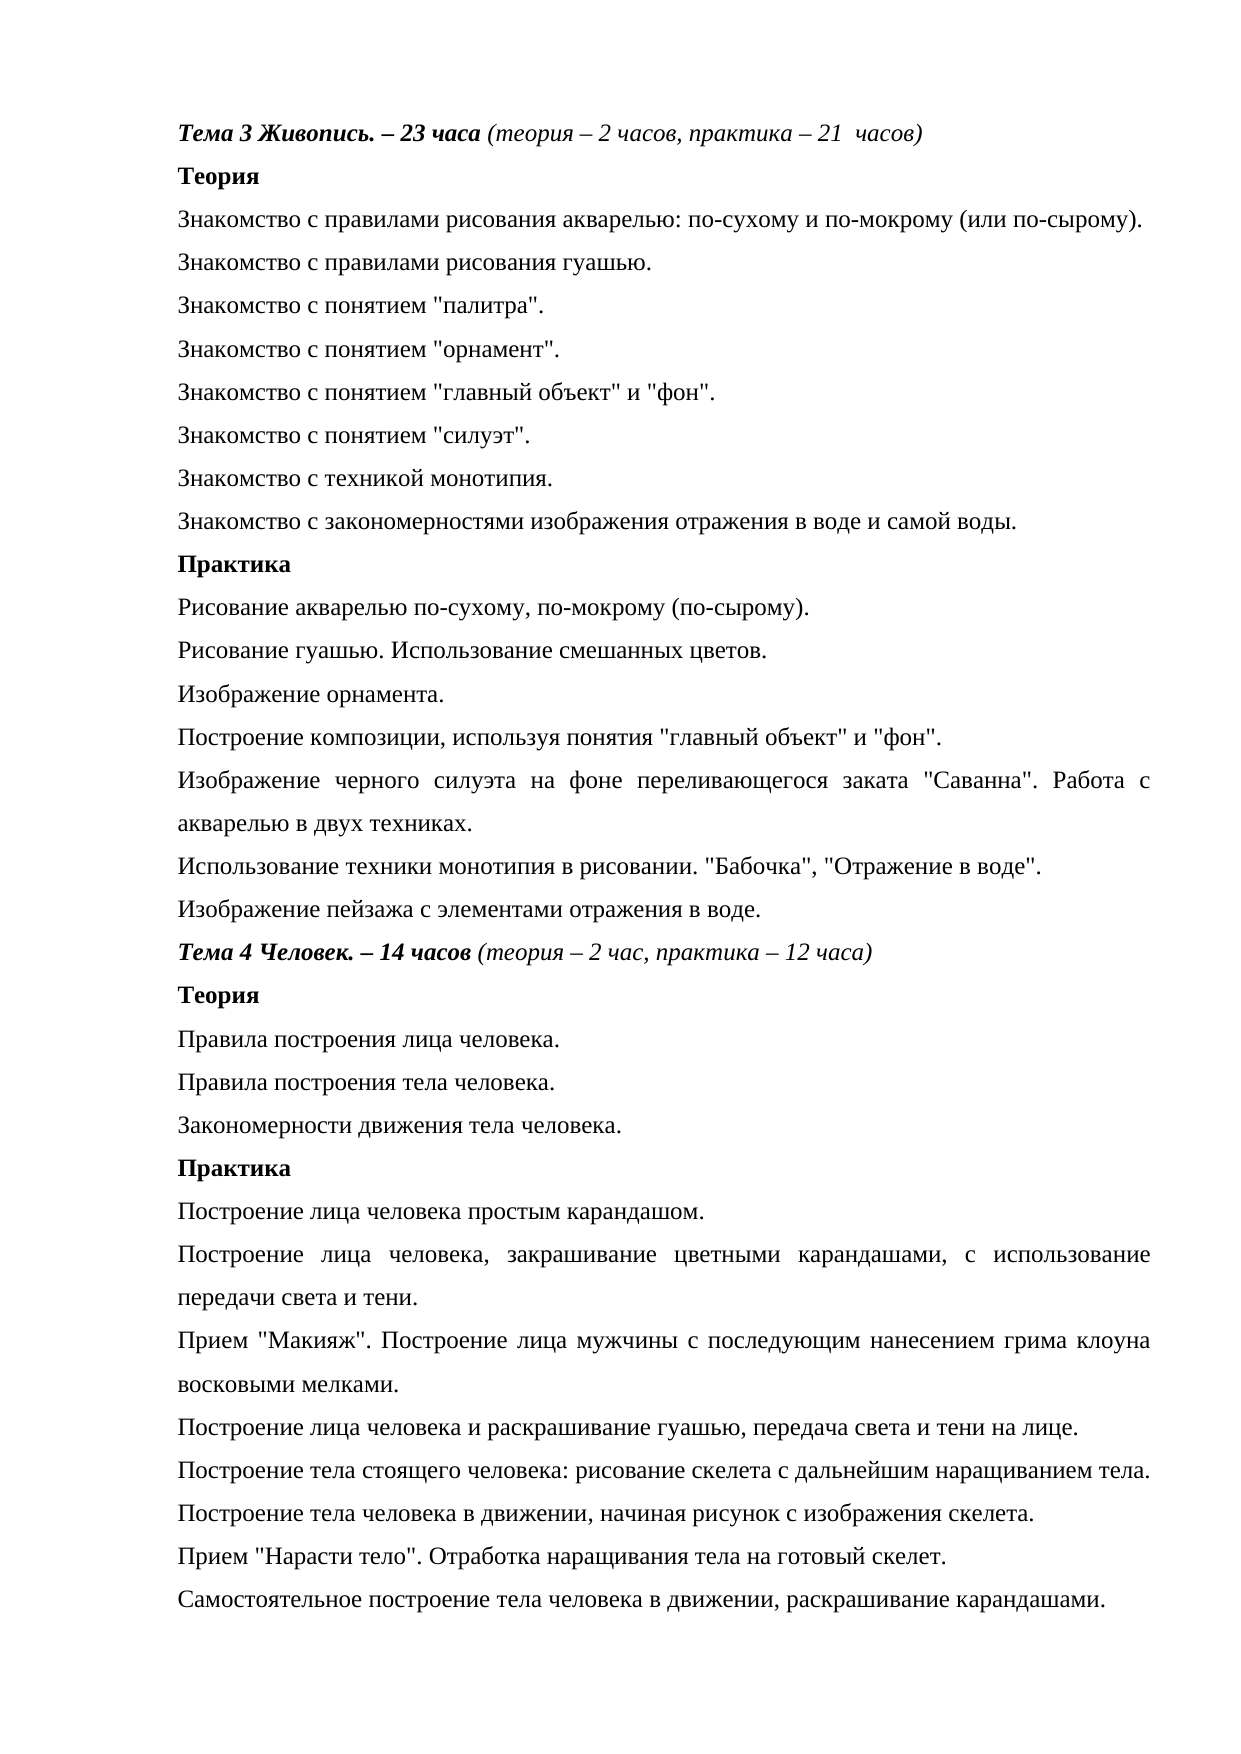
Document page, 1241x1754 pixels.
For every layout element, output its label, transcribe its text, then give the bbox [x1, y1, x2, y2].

text Знакомство с закономерностями изображения отражения в воде и самой воды. [177, 506, 1152, 535]
text Закономерности движения тела человека. [177, 1110, 1152, 1139]
text Знакомство с понятием "орнамент". [177, 334, 1152, 362]
text Практика [177, 549, 1152, 578]
text Рисование акварелью по-сухому, по-мокрому (по-сырому). [177, 592, 1152, 621]
text Знакомство с техникой монотипия. [177, 463, 1152, 492]
text Изображение черного силуэта на фоне переливающегося заката "Саванна". Работа с акварелью в двух техниках. [177, 765, 1152, 837]
text Изображение орнамента. [177, 679, 1152, 707]
text Построение композиции, используя понятия "главный объект" и "фон". [177, 722, 1152, 751]
text Изображение пейзажа с элементами отражения в воде. [177, 894, 1152, 923]
text Практика [177, 1153, 1152, 1182]
text Тема 3 Живопись. – 23 часа (теория – 2 часов, практика – 21 часов) [177, 118, 1152, 147]
text Прием "Макияж". Построение лица мужчины с последующим нанесением грима клоуна восковыми мелками. [177, 1326, 1152, 1397]
text Правила построения тела человека. [177, 1067, 1152, 1096]
text Знакомство с правилами рисования акварелью: по-сухому и по-мокрому (или по-сырому). [177, 204, 1152, 233]
text Знакомство с понятием "палитра". [177, 291, 1152, 319]
text Использование техники монотипия в рисовании. "Бабочка", "Отражение в воде". [177, 851, 1152, 880]
text Знакомство с понятием "силуэт". [177, 420, 1152, 449]
text Правила построения лица человека. [177, 1024, 1152, 1052]
text Теория [177, 981, 1152, 1009]
text Рисование гуашью. Использование смешанных цветов. [177, 636, 1152, 664]
text Знакомство с правилами рисования гуашью. [177, 247, 1152, 276]
text Знакомство с понятием "главный объект" и "фон". [177, 377, 1152, 406]
text Построение лица человека, закрашивание цветными карандашами, с использование передачи света и тени. [177, 1239, 1152, 1311]
text Построение тела стоящего человека: рисование скелета с дальнейшим наращиванием тела. [177, 1455, 1152, 1484]
text Прием "Нарасти тело". Отработка наращивания тела на готовый скелет. [177, 1541, 1152, 1570]
text Тема 4 Человек. – 14 часов (теория – 2 час, практика – 12 часа) [177, 937, 1152, 966]
text Построение тела человека в движении, начиная рисунок с изображения скелета. [177, 1498, 1152, 1527]
text Теория [177, 161, 1152, 190]
text Построение лица человека простым карандашом. [177, 1196, 1152, 1225]
text Построение лица человека и раскрашивание гуашью, передача света и тени на лице. [177, 1412, 1152, 1441]
text Самостоятельное построение тела человека в движении, раскрашивание карандашами. [177, 1584, 1152, 1613]
